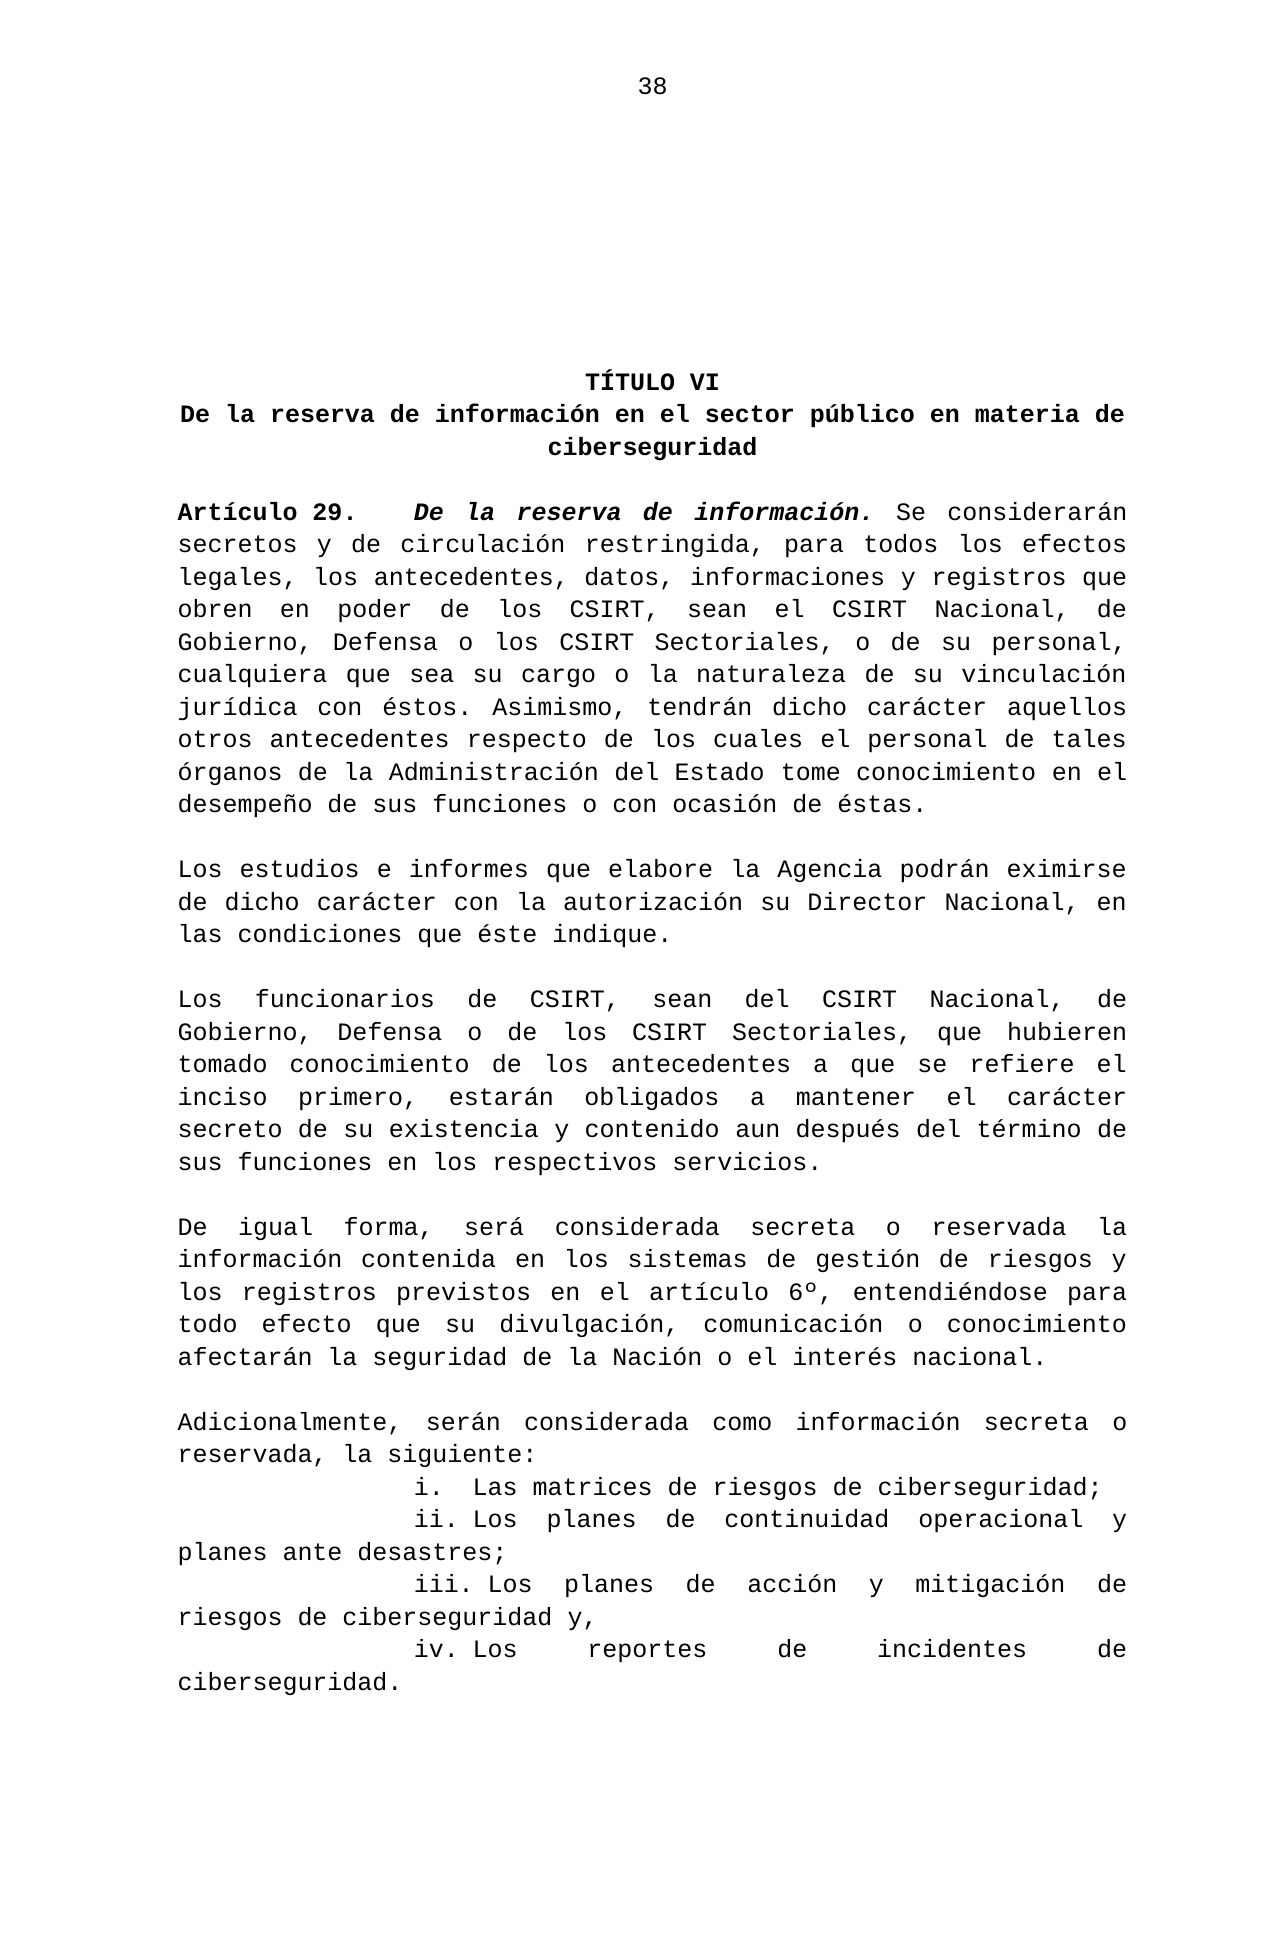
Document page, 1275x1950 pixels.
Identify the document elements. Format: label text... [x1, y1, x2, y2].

text Los estudios e informes que elabore la Agencia podrán eximirse de dicho carácter con la autorización su Director Nacional, en las condiciones que éste indique. [177, 857, 1127, 950]
text De igual forma, será considerada secreta o reservada la información contenida en los sistemas de gestión de riesgos y los registros previstos en el artículo 6º, entendiéndose para todo efecto que su divulgación, comunicación o conocimiento afectarán la seguridad de la Nación o el interés nacional. [177, 1214, 1127, 1373]
list Los reportes de incidentes de ciberseguridad. [177, 1637, 1127, 1698]
list Las matrices de riesgos de ciberseguridad; [177, 1474, 1127, 1503]
text Adicionalmente, serán considerada como información secreta o reservada, la siguiente: [177, 1409, 1127, 1470]
text Artículo 29. De la reserva de información. Se considerarán secretos y de circulación restringida, para todos los efectos legales, los antecedentes, datos, informaciones y registros que obren en poder de los CSIRT, sean el CSIRT Nacional, de Gobierno, Defensa o los CSIRT Sectoriales, o de su personal, cualquiera que sea su cargo o la naturaleza de su vinculación jurídica con éstos. Asimismo, tendrán dicho carácter aquellos otros antecedentes respecto de los cuales el personal de tales órganos de la Administración del Estado tome conocimiento en el desempeño de sus funciones o con ocasión de éstas. [177, 499, 1127, 820]
text De la reserva de información en el sector público en materia de ciberseguridad [177, 402, 1127, 463]
list Los planes de acción y mitigación de riesgos de ciberseguridad y, [177, 1572, 1127, 1633]
text Los funcionarios de CSIRT, sean del CSIRT Nacional, de Gobierno, Defensa o de los CSIRT Sectoriales, que hubieren tomado conocimiento de los antecedentes a que se refiere el inciso primero, estarán obligados a mantener el carácter secreto de su existencia y contenido aun después del término de sus funciones en los respectivos servicios. [177, 987, 1127, 1178]
text TÍTULO VI [177, 369, 1127, 398]
list Los planes de continuidad operacional y planes ante desastres; [177, 1507, 1127, 1568]
